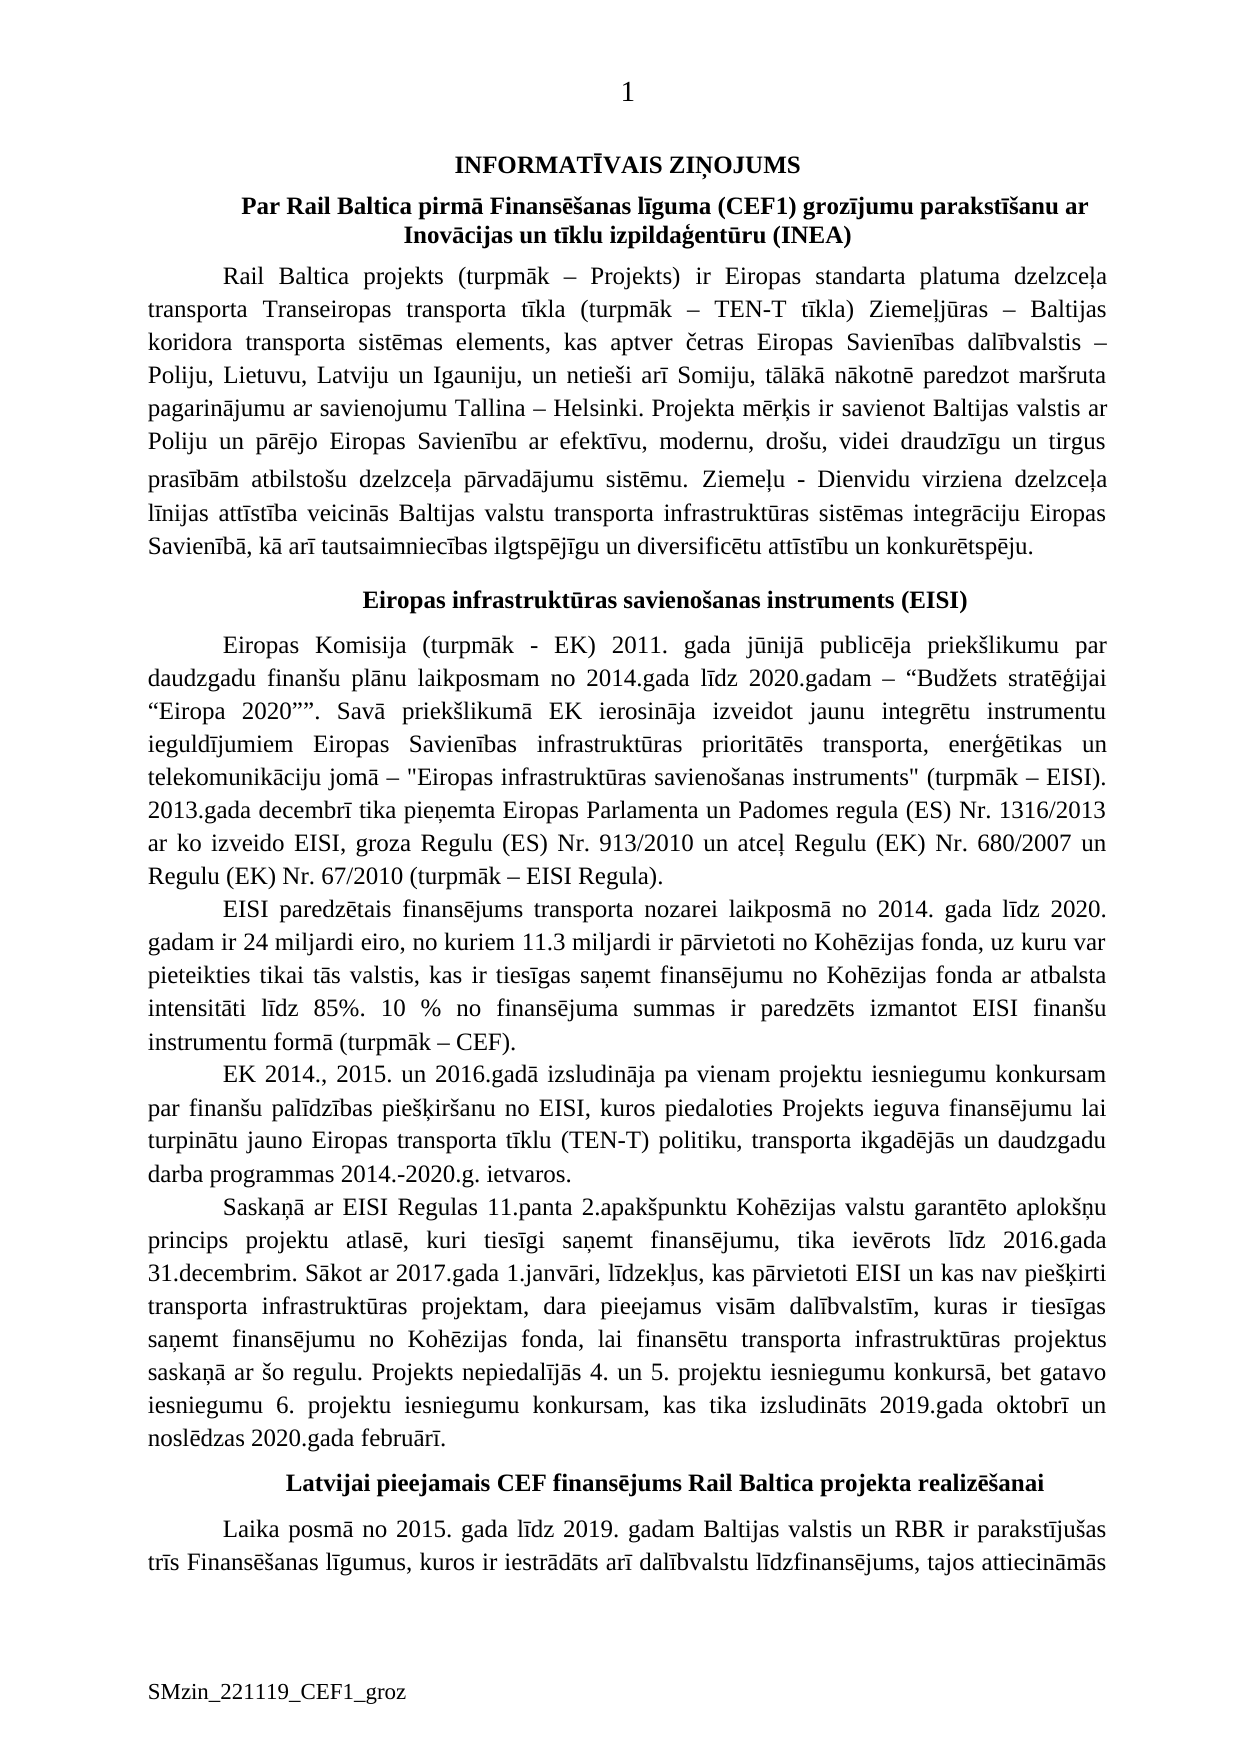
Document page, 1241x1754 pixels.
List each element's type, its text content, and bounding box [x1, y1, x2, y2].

text INFORMATĪVAIS ZIŅOJUMS [148, 150, 1107, 179]
text Eiropas infrastruktūras savienošanas instruments (EISI) [148, 585, 1107, 613]
text Eiropas Komisija (turpmāk - EK) 2011. gada jūnijā publicēja priekšlikumu par daudzgadu finanšu plānu laikposmam no 2014.gada līdz 2020.gadam – “Budžets stratēģijai “Eiropa 2020””. Savā priekšlikumā EK ierosināja izveidot jaunu integrētu instrumentu ieguldījumiem Eiropas Savienības infrastruktūras prioritātēs transporta, enerģētikas un telekomunikāciju jomā – "Eiropas infrastruktūras savienošanas instruments" (turpmāk – EISI). 2013.gada decembrī tika pieņemta Eiropas Parlamenta un Padomes regula (ES) Nr. 1316/2013 ar ko izveido EISI, groza Regulu (ES) Nr. 913/2010 un atceļ Regulu (EK) Nr. 680/2007 un Regulu (EK) Nr. 67/2010 (turpmāk – EISI Regula). [148, 630, 1107, 890]
text Rail Baltica projekts (turpmāk – Projekts) ir Eiropas standarta platuma dzelzceļa transporta Transeiropas transporta tīkla (turpmāk – TEN-T tīkla) Ziemeļjūras – Baltijas koridora transporta sistēmas elements, kas aptver četras Eiropas Savienības dalībvalstis – Poliju, Lietuvu, Latviju un Igauniju, un netieši arī Somiju, tālākā nākotnē paredzot maršruta pagarinājumu ar savienojumu Tallina – Helsinki. Projekta mērķis ir savienot Baltijas valstis ar Poliju un pārējo Eiropas Savienību ar efektīvu, modernu, drošu, videi draudzīgu un tirgus prasībām atbilstošu dzelzceļa pārvadājumu sistēmu. Ziemeļu - Dienvidu virziena dzelzceļa līnijas attīstība veicinās Baltijas valstu transporta infrastruktūras sistēmas integrāciju Eiropas Savienībā, kā arī tautsaimniecības ilgtspējīgu un diversificētu attīstību un konkurētspēju. [148, 261, 1107, 560]
text Par Rail Baltica pirmā Finansēšanas līguma (CEF1) grozījumu parakstīšanu ar Inovācijas un tīklu izpildaģentūru (INEA) [148, 191, 1107, 249]
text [148, 1514, 1107, 1576]
text Saskaņā ar EISI Regulas 11.panta 2.apakšpunktu Kohēzijas valstu garantēto aplokšņu princips projektu atlasē, kuri tiesīgi saņemt finansējumu, tika ievērots līdz 2016.gada 31.decembrim. Sākot ar 2017.gada 1.janvāri, līdzekļus, kas pārvietoti EISI un kas nav piešķirti transporta infrastruktūras projektam, dara pieejamus visām dalībvalstīm, kuras ir tiesīgas saņemt finansējumu no Kohēzijas fonda, lai finansētu transporta infrastruktūras projektus saskaņā ar šo regulu. Projekts nepiedalījās 4. un 5. projektu iesniegumu konkursā, bet gatavo iesniegumu 6. projektu iesniegumu konkursam, kas tika izsludināts 2019.gada oktobrī un noslēdzas 2020.gada februārī. [148, 1192, 1107, 1452]
text EK 2014., 2015. un 2016.gadā izsludināja pa vienam projektu iesniegumu konkursam par finanšu palīdzības piešķiršanu no EISI, kuros piedaloties Projekts ieguva finansējumu lai turpinātu jauno Eiropas transporta tīklu (TEN-T) politiku, transporta ikgadējās un daudzgadu darba programmas 2014.-2020.g. ietvaros. [148, 1059, 1107, 1187]
text EISI paredzētais finansējums transporta nozarei laikposmā no 2014. gada līdz 2020. gadam ir 24 miljardi eiro, no kuriem 11.3 miljardi ir pārvietoti no Kohēzijas fonda, uz kuru var pieteikties tikai tās valstis, kas ir tiesīgas saņemt finansējumu no Kohēzijas fonda ar atbalsta intensitāti līdz 85%. 10 % no finansējuma summas ir paredzēts izmantot EISI finanšu instrumentu formā (turpmāk – CEF). [148, 894, 1107, 1055]
text Latvijai pieejamais CEF finansējums Rail Baltica projekta realizēšanai [148, 1468, 1107, 1497]
